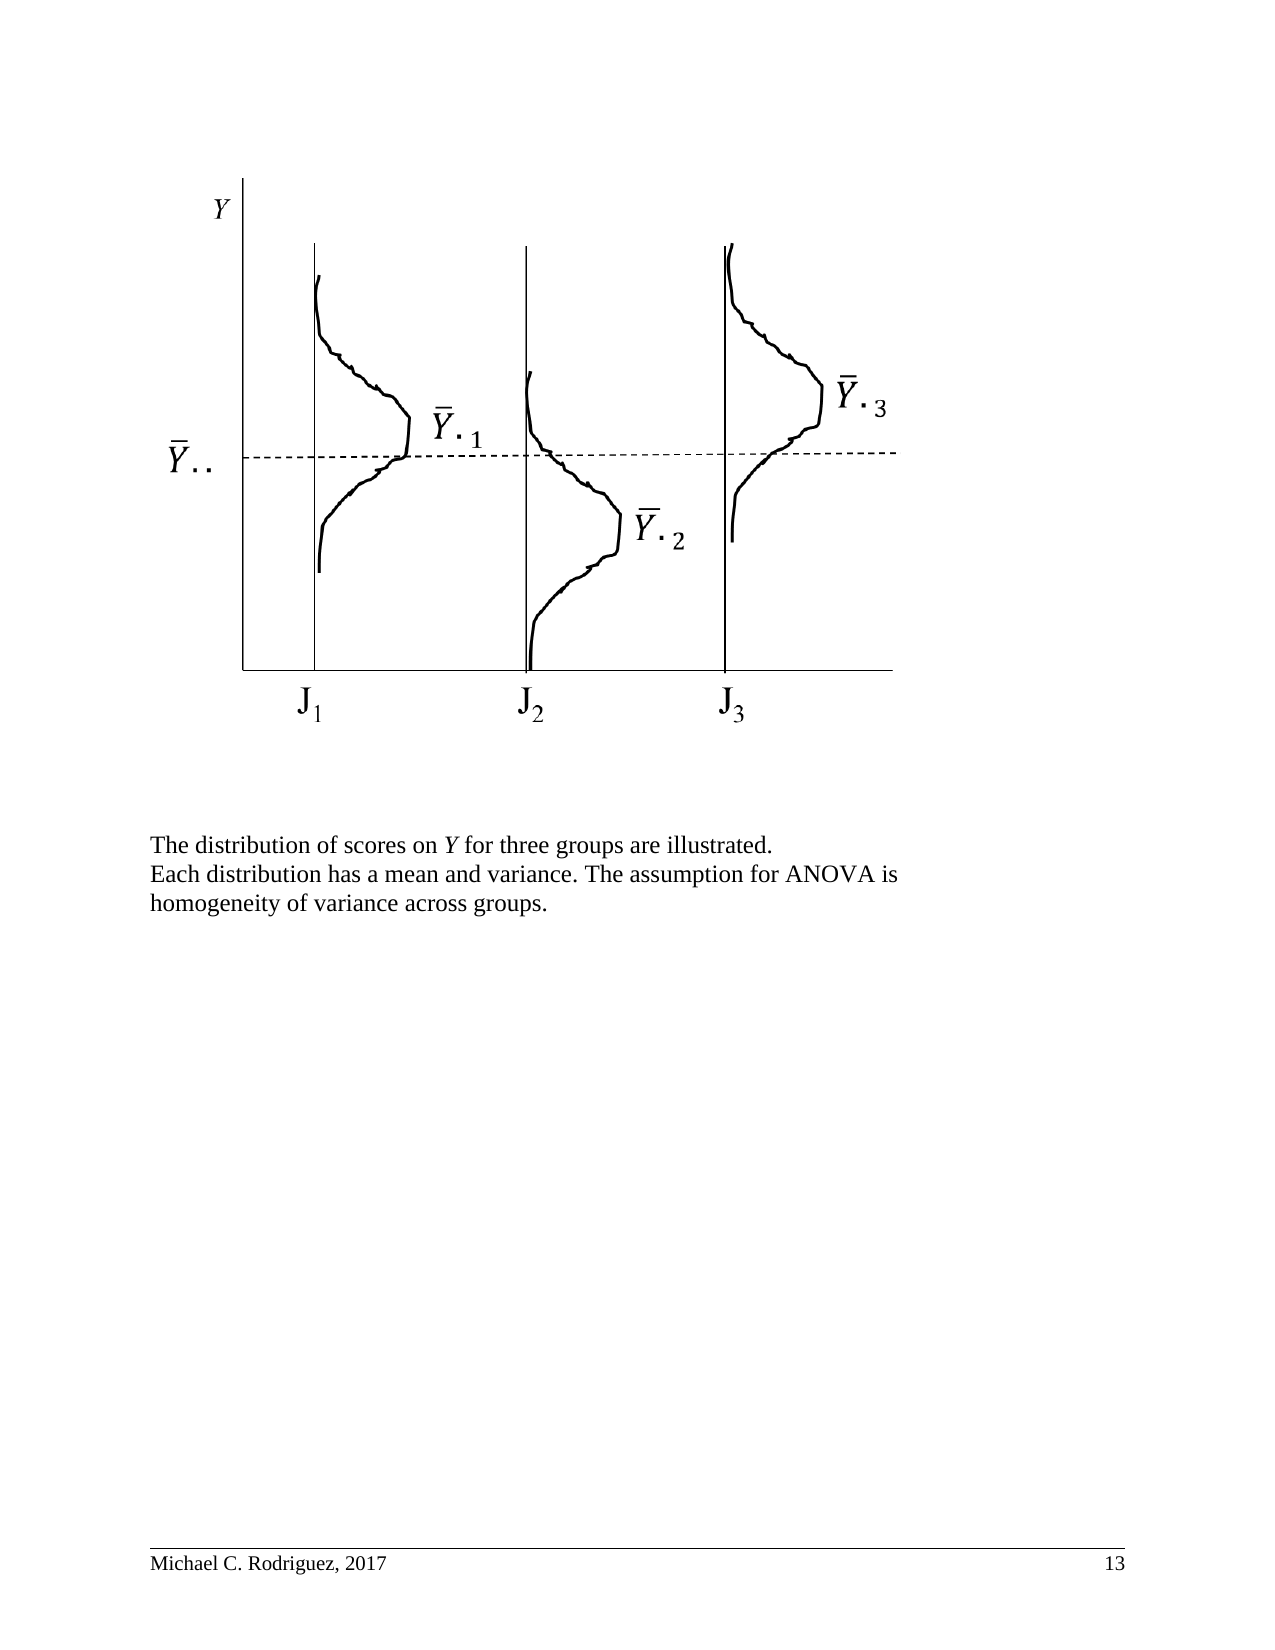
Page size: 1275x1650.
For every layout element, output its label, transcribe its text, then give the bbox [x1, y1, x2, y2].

text Each distribution has a mean and variance. The assumption for ANOVA is [150, 859, 1125, 888]
text The distribution of scores on Y for three groups are illustrated. [150, 831, 1125, 859]
text homogeneity of variance across groups. [150, 888, 1125, 917]
picture [150, 178, 901, 745]
